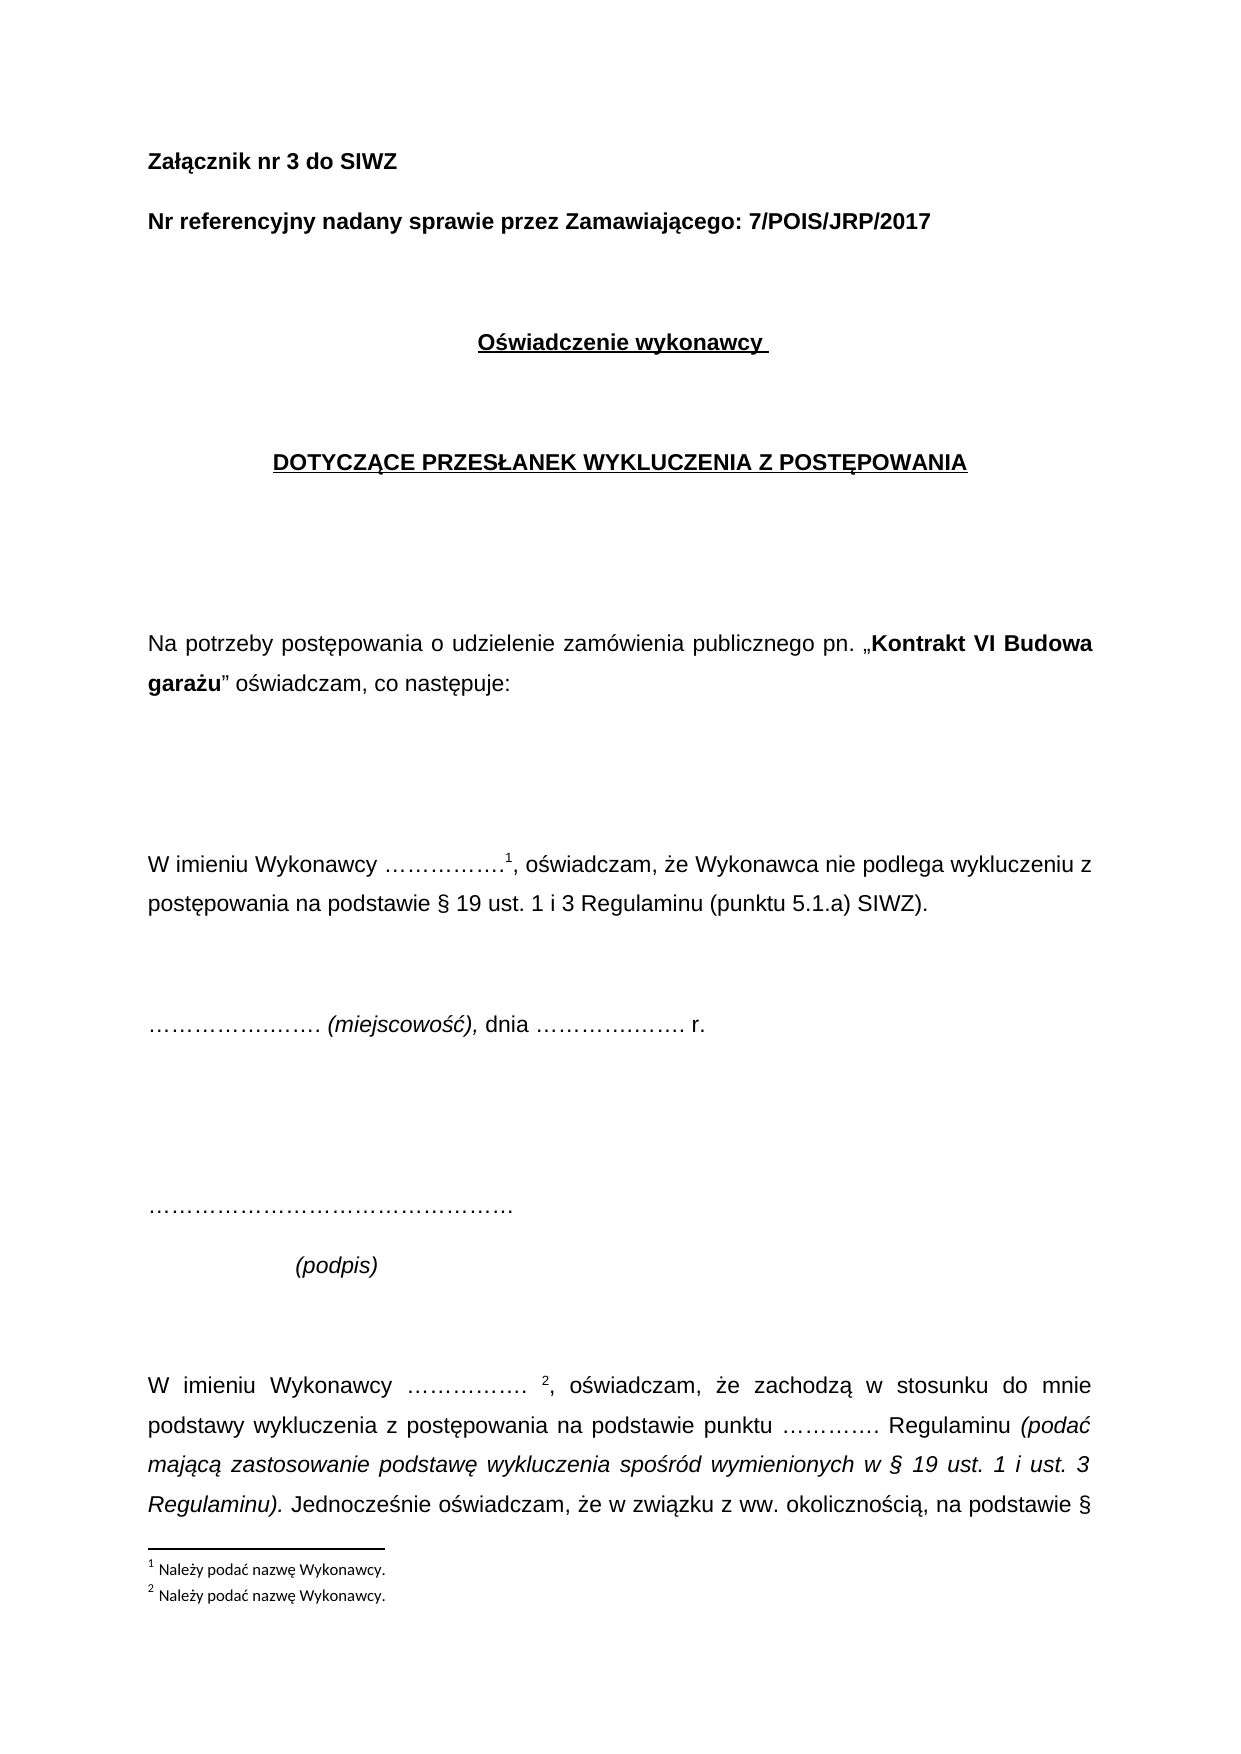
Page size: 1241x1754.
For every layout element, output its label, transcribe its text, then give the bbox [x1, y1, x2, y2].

text Nr referencyjny nadany sprawie przez Zamawiającego: 7/POIS/JRP/2017 [148, 208, 1093, 234]
text W imieniu Wykonawcy ……………., oświadczam, że Wykonawca nie podlega wykluczeniu z postępowania na podstawie § 19 ust. 1 i 3 Regulaminu (punktu 5.1.a) SIWZ). [148, 851, 1093, 916]
list Oświadczenie wykonawcy [148, 328, 1093, 355]
text Załącznik nr 3 do SIWZ [148, 148, 1093, 174]
list ………………………………………… [148, 1192, 1093, 1218]
list DOTYCZĄCE PRZESŁANEK WYKLUCZENIA Z POSTĘPOWANIA [148, 449, 1093, 476]
list (podpis) [221, 1252, 1093, 1278]
list …………….……. (miejscowość), dnia ………….……. r. [148, 1011, 1093, 1037]
list Na potrzeby postępowania o udzielenie zamówienia publicznego pn. „Kontrakt VI Budowa garażu” oświadczam, co następuje: [148, 630, 1093, 696]
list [148, 1372, 1093, 1517]
